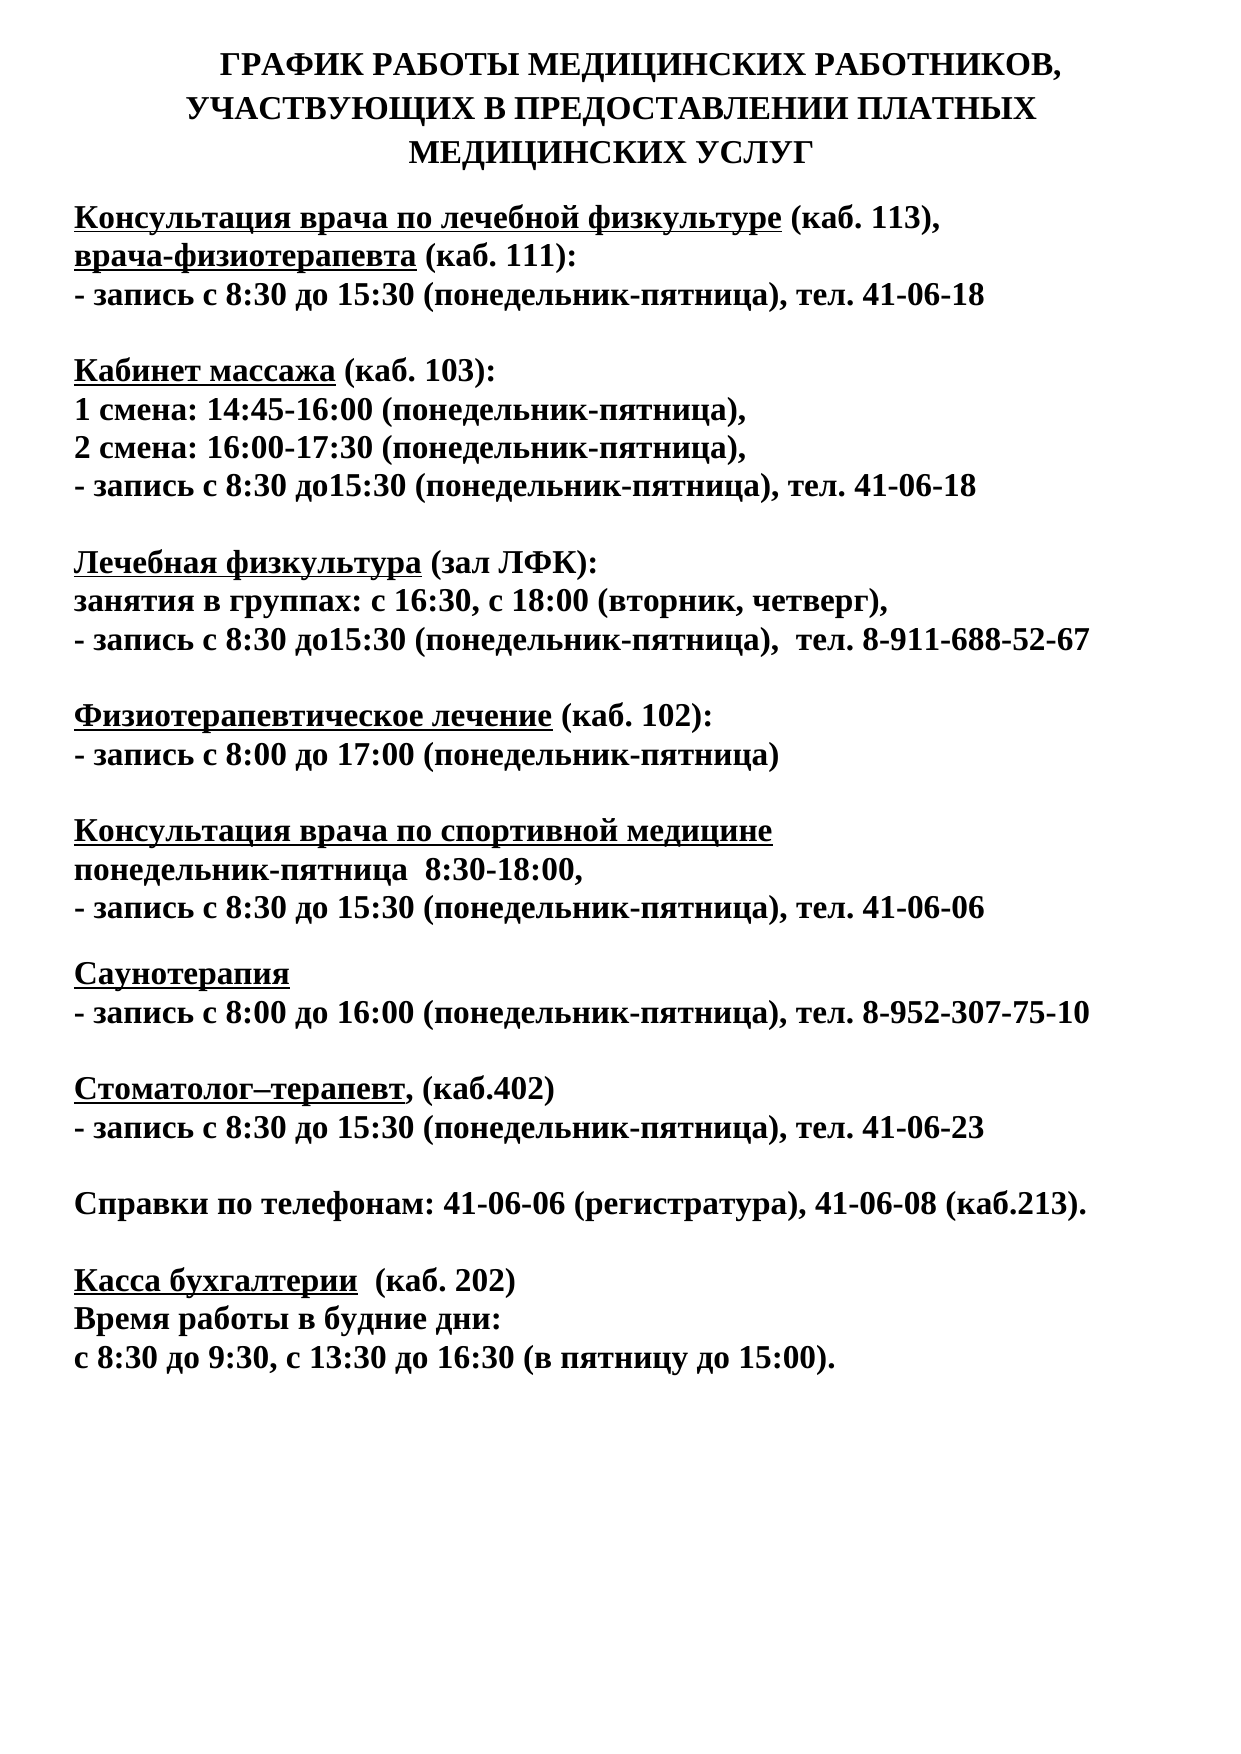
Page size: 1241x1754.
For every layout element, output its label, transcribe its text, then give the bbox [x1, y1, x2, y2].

text Справки по телефонам: 41-06-06 (регистратура), 41-06-08 (каб.213). [74, 1184, 1163, 1222]
text Консультация врача по спортивной медицине [74, 811, 1163, 849]
text занятия в группах: с 16:30, с 18:00 (вторник, четверг), [74, 581, 1163, 619]
text - запись с 8:00 до 17:00 (понедельник-пятница) [74, 734, 1163, 772]
text 2 смена: 16:00-17:30 (понедельник-пятница), [74, 427, 1163, 466]
text Стоматолог–терапевт, (каб.402) [74, 1069, 1163, 1107]
text Консультация врача по лечебной физкультуре (каб. 113), [74, 197, 1163, 236]
text понедельник-пятница 8:30-18:00, [74, 849, 1163, 887]
text Лечебная физкультура (зал ЛФК): [74, 542, 1163, 581]
text Касса бухгалтерии (каб. 202) [74, 1260, 1163, 1299]
text 1 смена: 14:45-16:00 (понедельник-пятница), [74, 389, 1163, 427]
text Кабинет массажа (каб. 103): [74, 351, 1163, 389]
text - запись с 8:30 до 15:30 (понедельник-пятница), тел. 41-06-23 [74, 1107, 1163, 1145]
text с 8:30 до 9:30, с 13:30 до 16:30 (в пятницу до 15:00). [74, 1337, 1163, 1375]
text - запись с 8:00 до 16:00 (понедельник-пятница), тел. 8-952-307-75-10 [74, 992, 1163, 1030]
text Время работы в будние дни: [74, 1299, 1163, 1337]
text Саунотерапия [74, 954, 1163, 992]
text ГРАФИК РАБОТЫ МЕДИЦИНСКИХ РАБОТНИКОВ, УЧАСТВУЮЩИХ В ПРЕДОСТАВЛЕНИИ ПЛАТНЫХ МЕДИЦИНСКИХ УСЛУГ [59, 44, 1163, 171]
text Физиотерапевтическое лечение (каб. 102): [74, 696, 1163, 734]
text - запись с 8:30 до15:30 (понедельник-пятница), тел. 8-911-688-52-67 [74, 619, 1163, 657]
text - запись с 8:30 до 15:30 (понедельник-пятница), тел. 41-06-18 [74, 274, 1163, 312]
text - запись с 8:30 до15:30 (понедельник-пятница), тел. 41-06-18 [74, 466, 1163, 504]
text врача-физиотерапевта (каб. 111): [74, 236, 1163, 274]
text - запись с 8:30 до 15:30 (понедельник-пятница), тел. 41-06-06 [74, 887, 1163, 926]
